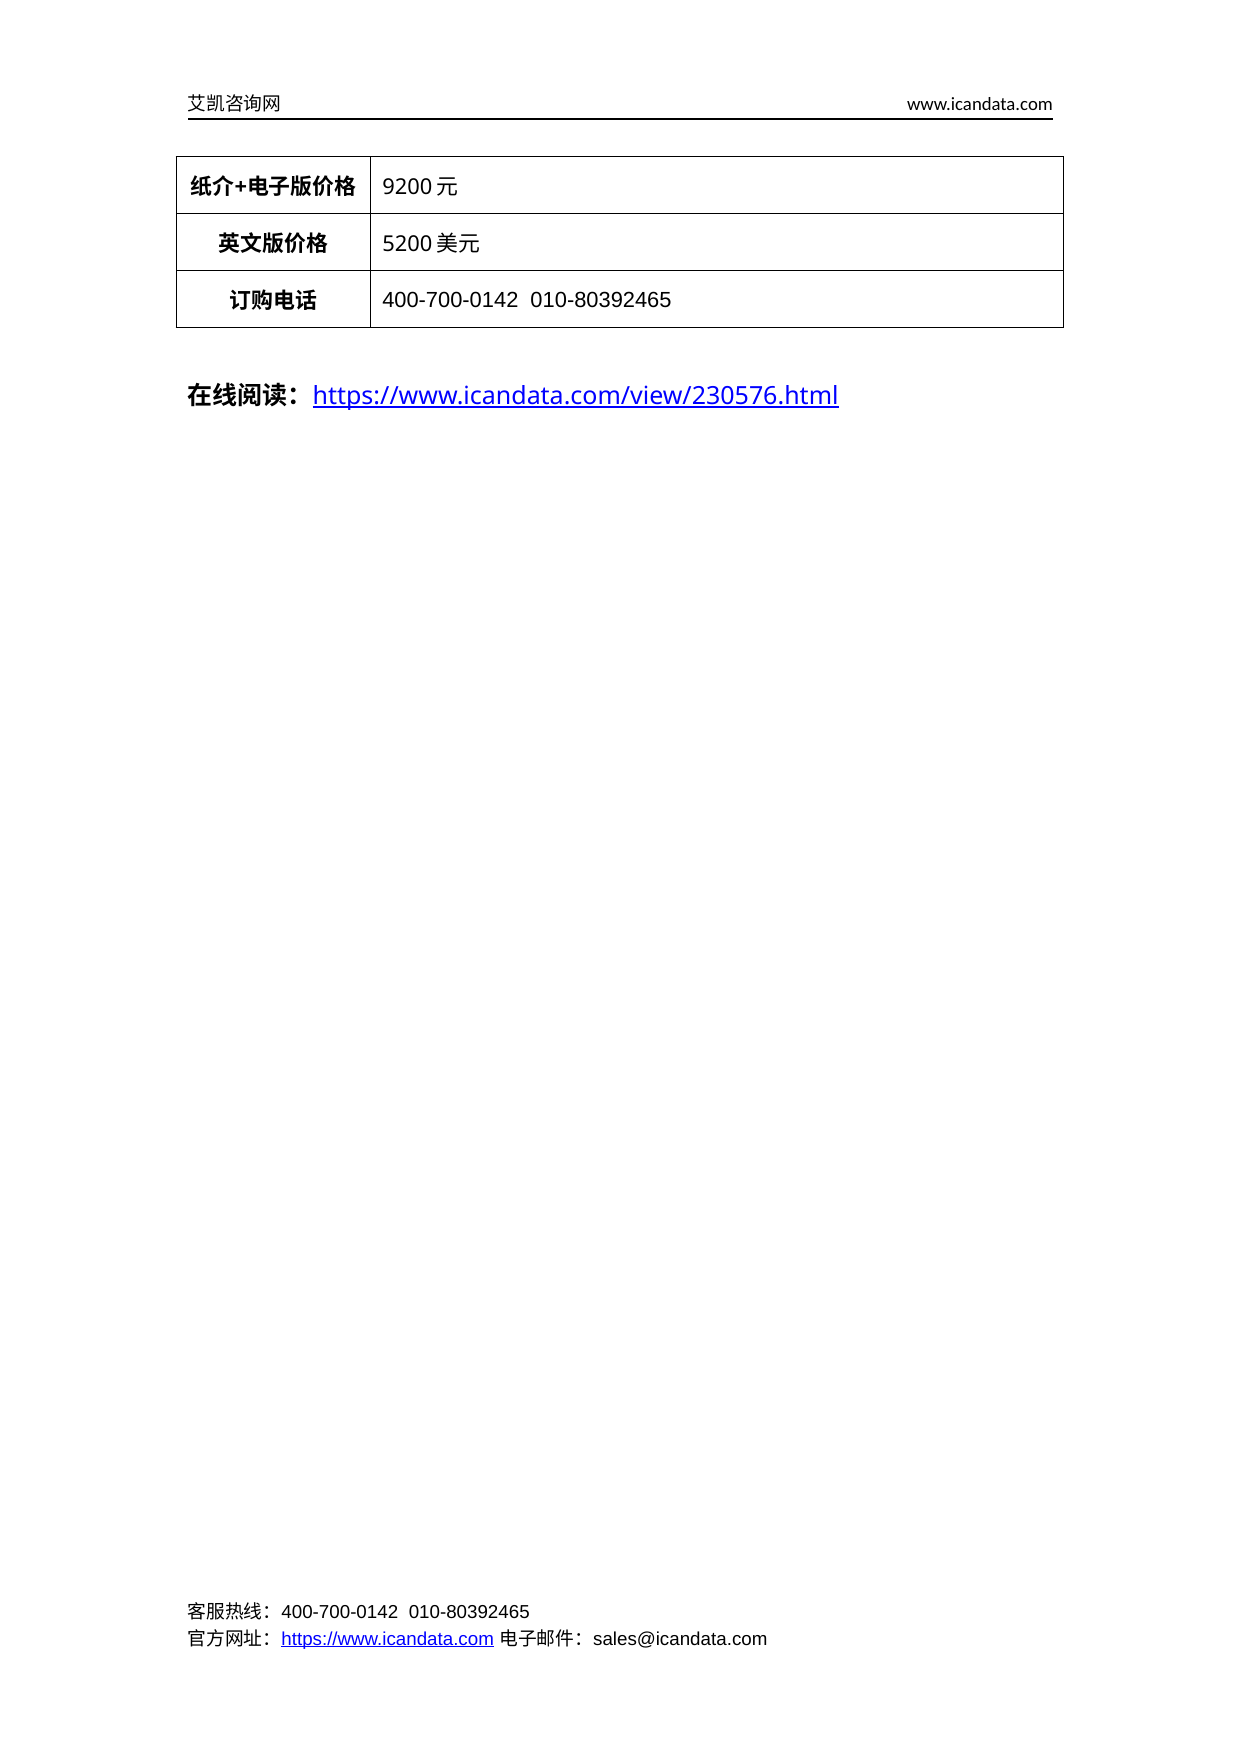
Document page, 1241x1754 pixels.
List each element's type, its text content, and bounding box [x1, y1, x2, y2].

table_cell 9200元 [371, 157, 1063, 213]
table_cell 400-700-0142 010-80392465 [371, 271, 1063, 327]
table_cell 5200美元 [371, 214, 1063, 270]
text 在线阅读：https://www.icandata.com/view/230576.html [187, 361, 1053, 426]
table_cell 订购电话 [177, 271, 370, 327]
table_cell 纸介+电子版价格 [177, 157, 370, 213]
table_cell 英文版价格 [177, 214, 370, 270]
